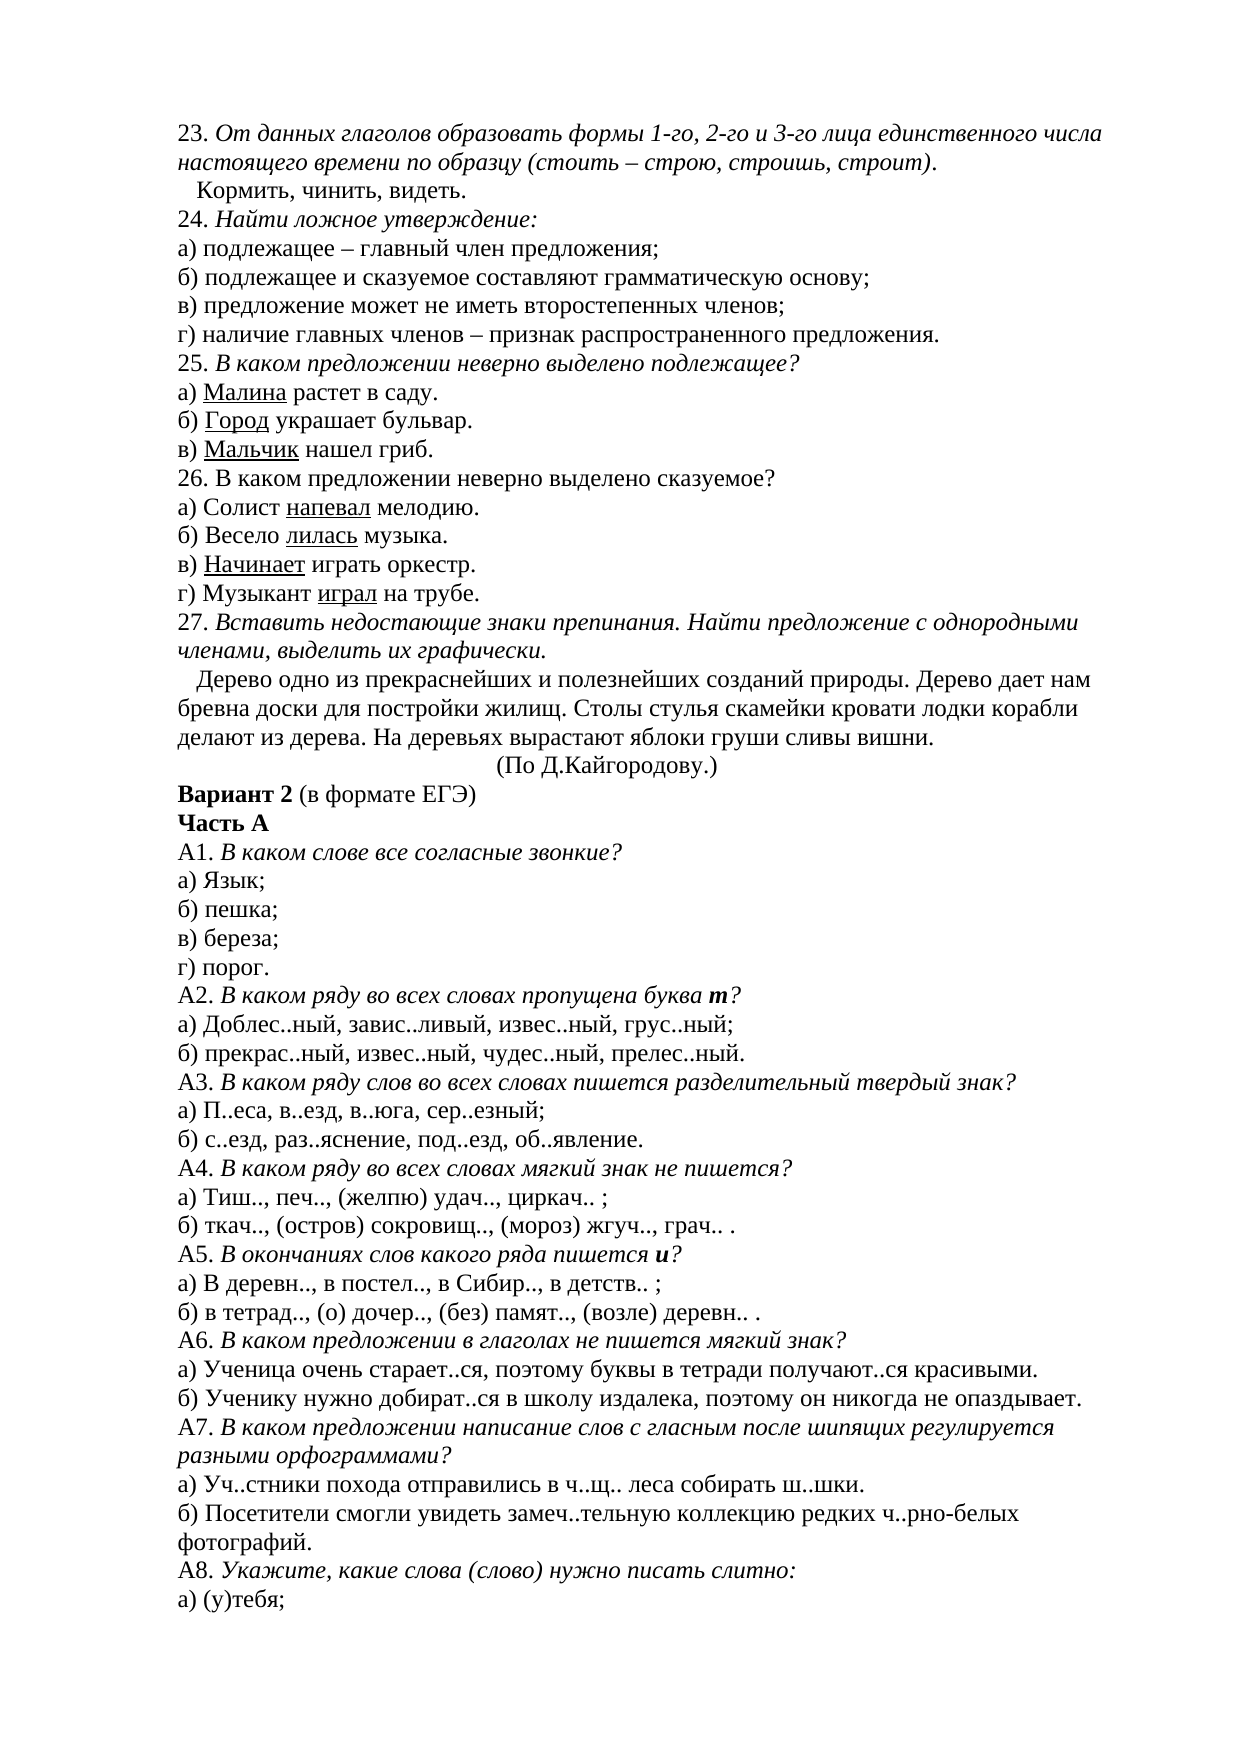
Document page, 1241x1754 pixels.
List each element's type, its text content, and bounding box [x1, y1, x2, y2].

text Вариант 2 (в формате ЕГЭ) [177, 779, 1152, 808]
text А3. В каком ряду слов во всех словах пишется разделительный твердый знак? [177, 1067, 1152, 1096]
text А6. В каком предложении в глаголах не пишется мягкий знак? [177, 1326, 1152, 1354]
text а) Тиш.., печ.., (желпю) удач.., циркач.. ; [177, 1182, 1152, 1211]
text б) прекрас..ный, извес..ный, чудес..ный, прелес..ный. [177, 1038, 1152, 1067]
text в) Мальчик нашел гриб. [177, 434, 1152, 463]
text Дерево одно из прекраснейших и полезнейших созданий природы. Дерево дает нам бревна доски для постройки жилищ. Столы стулья скамейки кровати лодки корабли делают из дерева. На деревьях вырастают яблоки груши сливы вишни. [177, 664, 1152, 751]
text а) Ученица очень старает..ся, поэтому буквы в тетради получают..ся красивыми. [177, 1354, 1152, 1383]
text А1. В каком слове все согласные звонкие? [177, 837, 1152, 866]
text а) Солист напевал мелодию. [177, 492, 1152, 521]
text а) Малина растет в саду. [177, 377, 1152, 406]
text а) В деревн.., в постел.., в Сибир.., в детств.. ; [177, 1268, 1152, 1297]
text Часть А [177, 808, 1152, 837]
text б) ткач.., (остров) сокровищ.., (мороз) жгуч.., грач.. . [177, 1211, 1152, 1239]
text А7. В каком предложении написание слов с гласным после шипящих регулируется разными орфограммами? [177, 1412, 1152, 1469]
text а) П..еса, в..езд, в..юга, сер..езный; [177, 1096, 1152, 1124]
text в) береза; [177, 923, 1152, 952]
text А5. В окончаниях слов какого ряда пишется и? [177, 1239, 1152, 1268]
text 26. В каком предложении неверно выделено сказуемое? [177, 463, 1152, 492]
text 27. Вставить недостающие знаки препинания. Найти предложение с однородными членами, выделить их графически. [177, 607, 1152, 664]
text а) подлежащее – главный член предложения; [177, 233, 1152, 262]
text (По Д.Кайгородову.) [177, 751, 1152, 779]
text г) порог. [177, 952, 1152, 981]
text б) пешка; [177, 894, 1152, 923]
text б) Город украшает бульвар. [177, 406, 1152, 434]
text а) Доблес..ный, завис..ливый, извес..ный, грус..ный; [177, 1009, 1152, 1038]
text 23. От данных глаголов образовать формы 1-го, 2-го и 3-го лица единственного числа настоящего времени по образцу (стоить – строю, строишь, строит). [177, 118, 1152, 176]
text б) с..езд, раз..яснение, под..езд, об..явление. [177, 1124, 1152, 1153]
text г) Музыкант играл на трубе. [177, 578, 1152, 607]
text г) наличие главных членов – признак распространенного предложения. [177, 319, 1152, 348]
text 24. Найти ложное утверждение: [177, 204, 1152, 233]
text б) подлежащее и сказуемое составляют грамматическую основу; [177, 262, 1152, 291]
text б) в тетрад.., (о) дочер.., (без) памят.., (возле) деревн.. . [177, 1297, 1152, 1326]
text б) Посетители смогли увидеть замеч..тельную коллекцию редких ч..рно-белых фотографий. [177, 1498, 1152, 1556]
text А2. В каком ряду во всех словах пропущена буква т? [177, 981, 1152, 1009]
text б) Ученику нужно добират..ся в школу издалека, поэтому он никогда не опаздывает. [177, 1383, 1152, 1412]
text а) Уч..стники похода отправились в ч..щ.. леса собирать ш..шки. [177, 1469, 1152, 1498]
text в) Начинает играть оркестр. [177, 549, 1152, 578]
text 25. В каком предложении неверно выделено подлежащее? [177, 348, 1152, 377]
text А8. Укажите, какие слова (слово) нужно писать слитно: [177, 1556, 1152, 1584]
text а) (у)тебя; [177, 1584, 1152, 1613]
text А4. В каком ряду во всех словах мягкий знак не пишется? [177, 1153, 1152, 1182]
text Кормить, чинить, видеть. [177, 176, 1152, 204]
text а) Язык; [177, 866, 1152, 894]
text б) Весело лилась музыка. [177, 521, 1152, 549]
text в) предложение может не иметь второстепенных членов; [177, 291, 1152, 319]
